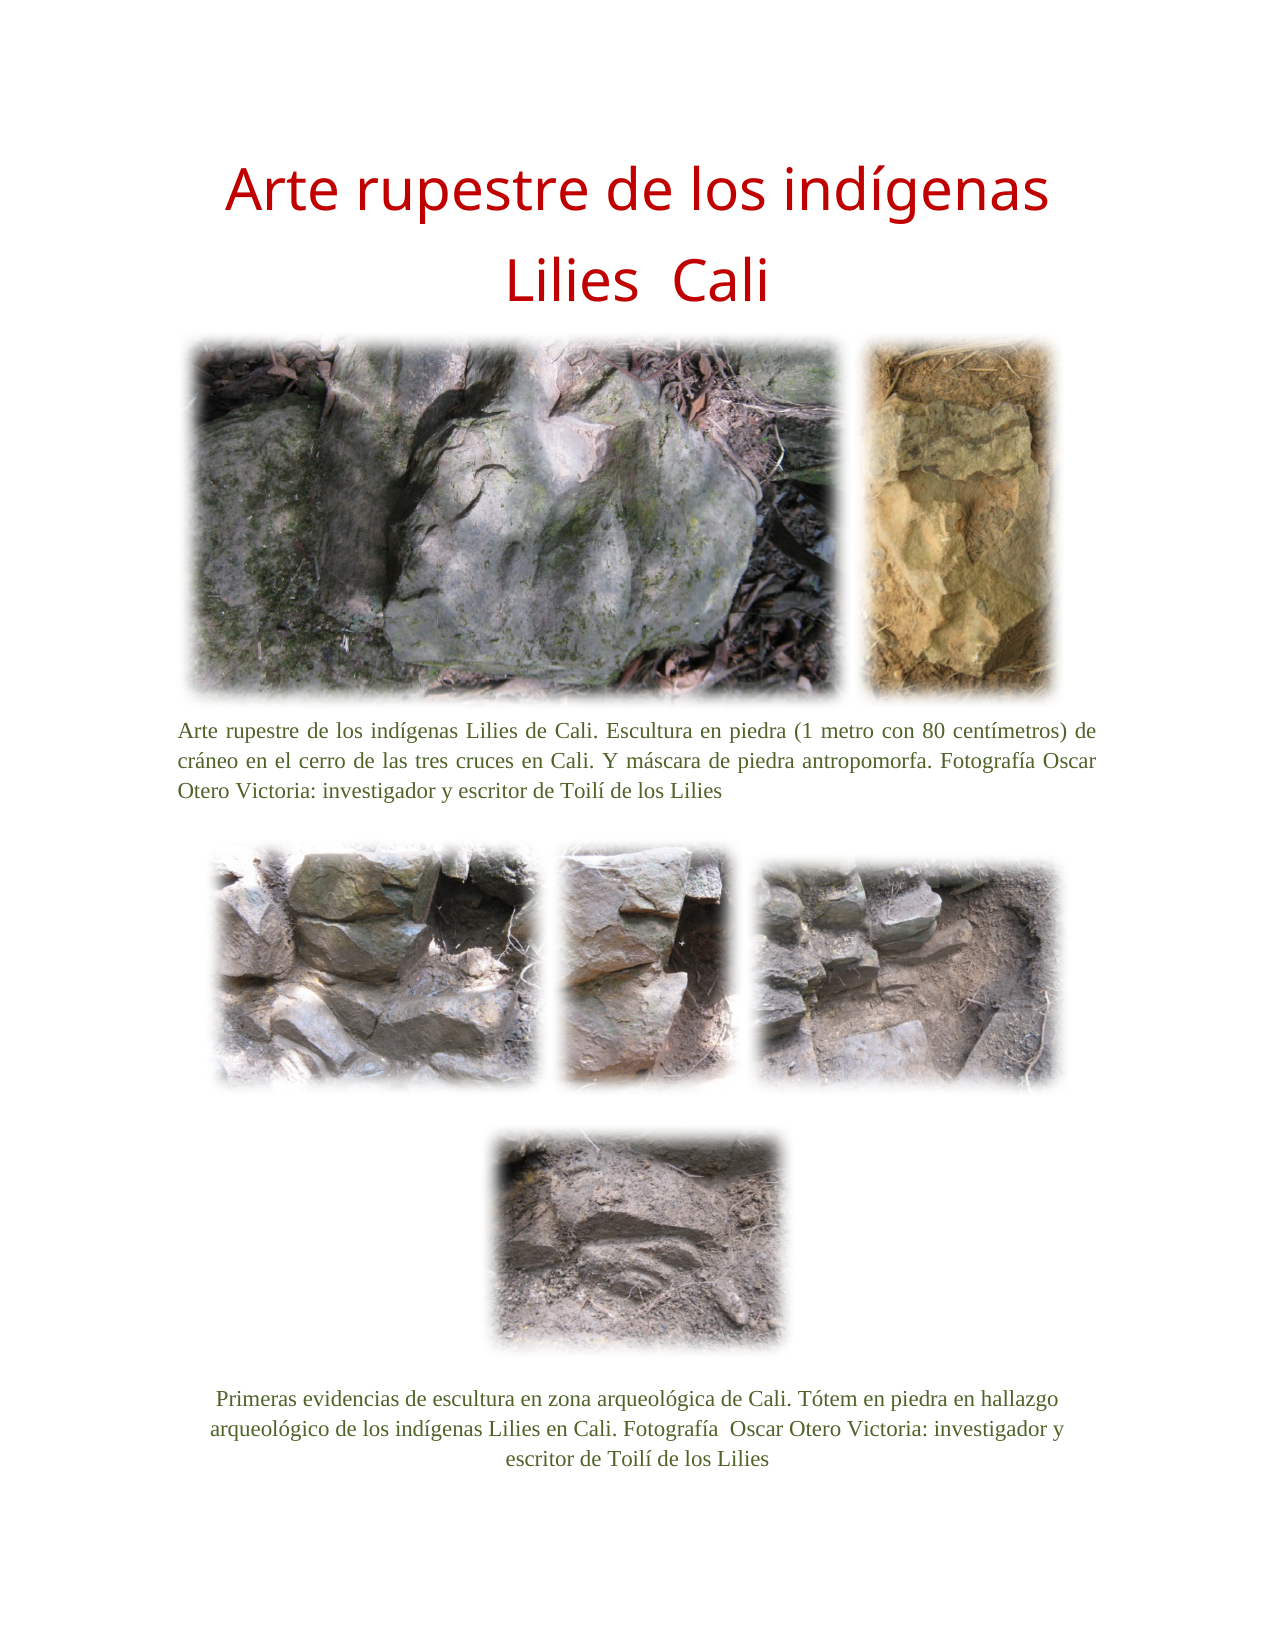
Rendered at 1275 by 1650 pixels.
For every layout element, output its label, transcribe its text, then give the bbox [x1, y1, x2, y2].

picture [234, 867, 521, 1067]
text Primeras evidencias de escultura en zona arqueológica de Cali. Tótem en piedra en hallazgo arqueológico de los indígenas Lilies en Cali. Fotografía Oscar Otero Victoria: investigador y escritor de Toilí de los Lilies [177, 1385, 1098, 1472]
picture [882, 360, 1037, 680]
text Arte rupestre de los indígenas Lilies Cali [177, 148, 1098, 318]
picture [206, 359, 824, 682]
picture [509, 1152, 767, 1331]
picture [774, 882, 1042, 1068]
picture [579, 867, 716, 1069]
text Arte rupestre de los indígenas Lilies de Cali. Escultura en piedra (1 metro con 80 centímetros) de cráneo en el cerro de las tres cruces en Cali. Y máscara de piedra antropomorfa. Fotografía Oscar Otero Victoria: investigador y escritor de Toilí de los Lilies [177, 717, 1098, 804]
